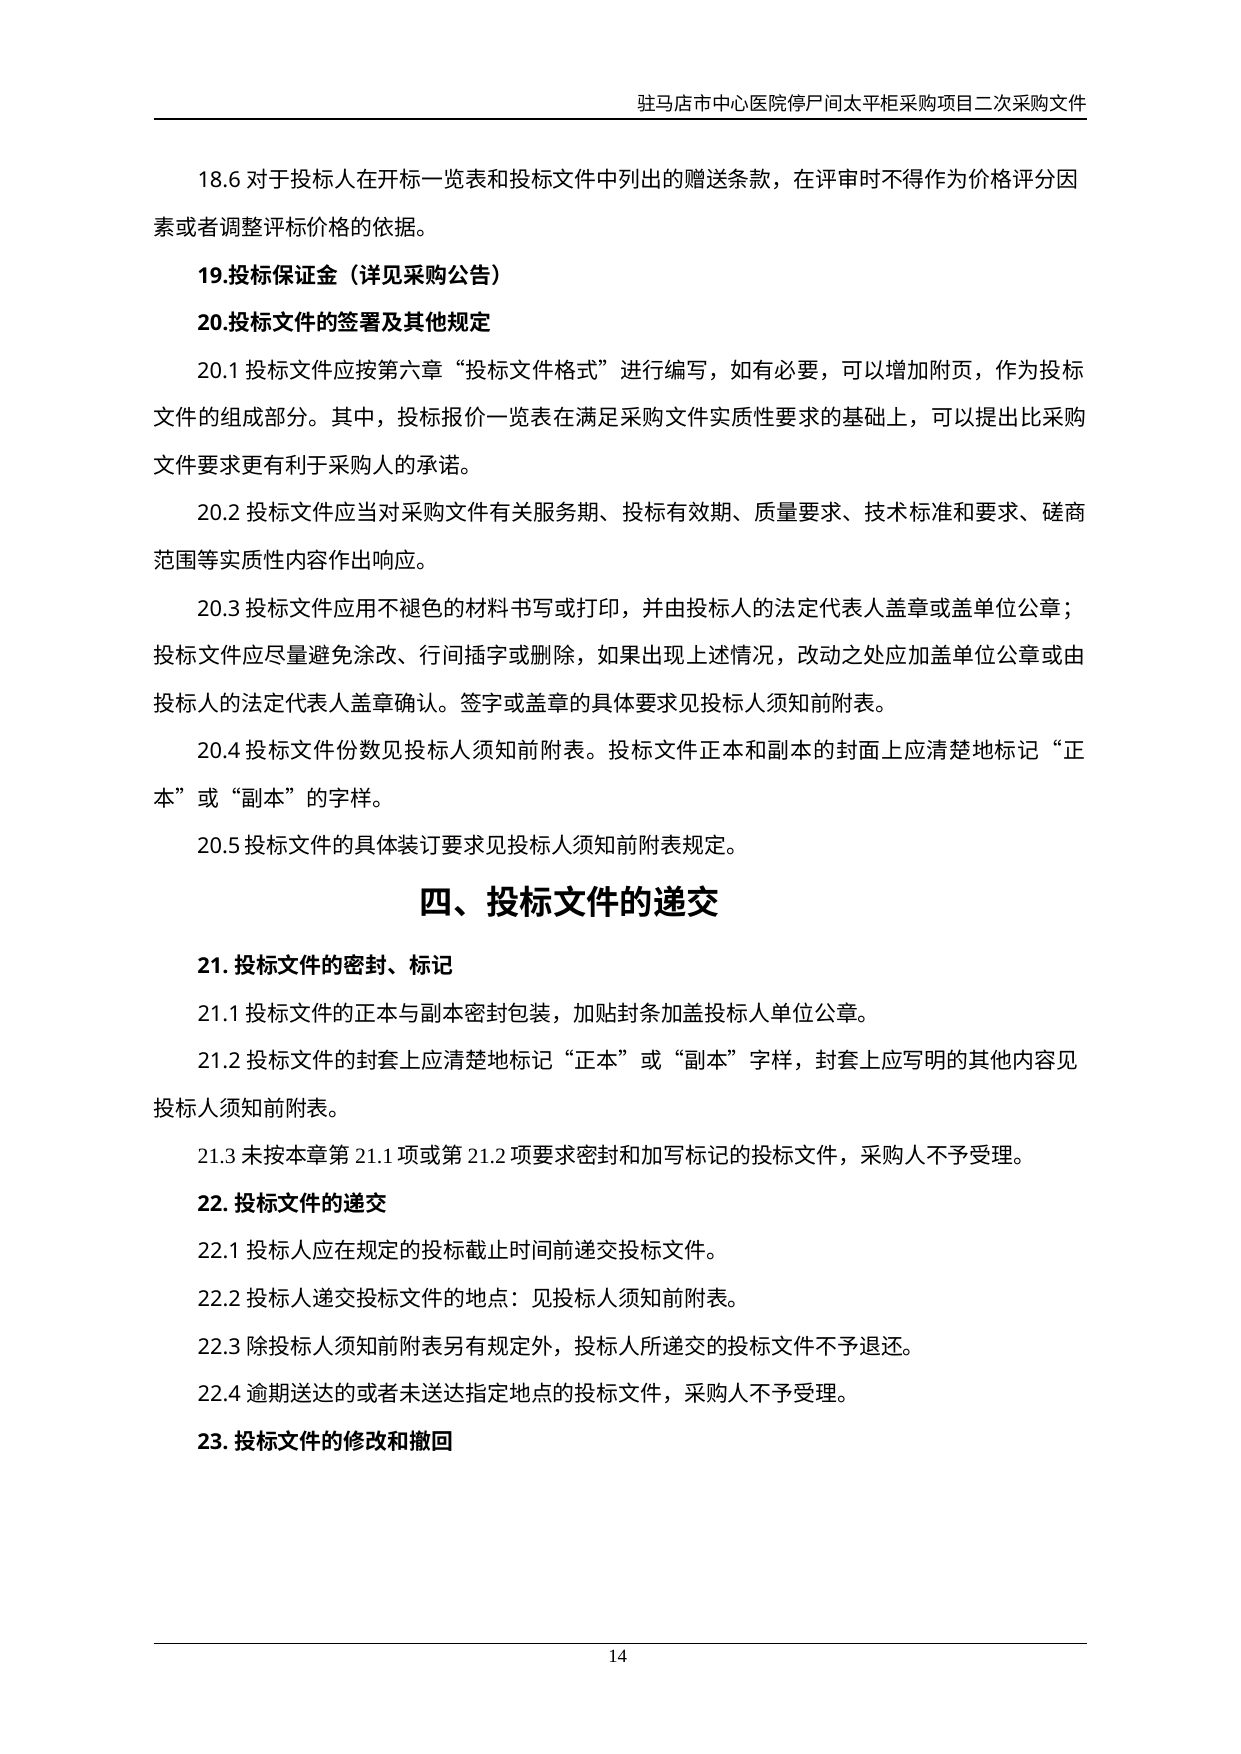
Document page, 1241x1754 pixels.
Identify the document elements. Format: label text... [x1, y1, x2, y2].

text 18.6 对于投标人在开标一览表和投标文件中列出的赠送条款，在评审时不得作为价格评分因素或者调整评标价格的依据。 [153, 162, 1087, 242]
text 21. 投标文件的密封、标记 [153, 948, 1087, 980]
text 20.2 投标文件应当对采购文件有关服务期、投标有效期、质量要求、技术标准和要求、磋商范围等实质性内容作出响应。 [153, 495, 1087, 575]
text 四、投标文件的递交 [153, 876, 1087, 924]
text 22.2 投标人递交投标文件的地点：见投标人须知前附表。 [153, 1281, 1090, 1313]
text 20.5投标文件的具体装订要求见投标人须知前附表规定。 [153, 828, 1087, 860]
text 20.投标文件的签署及其他规定 [153, 305, 1087, 337]
text 22.1 投标人应在规定的投标截止时间前递交投标文件。 [153, 1233, 1090, 1265]
text 20.4投标文件份数见投标人须知前附表。投标文件正本和副本的封面上应清楚地标记“正本”或“副本”的字样。 [153, 733, 1087, 812]
text 21.3 未按本章第21.1项或第21.2项要求密封和加写标记的投标文件，采购人不予受理。 [153, 1138, 1087, 1170]
text 21.2 投标文件的封套上应清楚地标记“正本”或“副本”字样，封套上应写明的其他内容见投标人须知前附表。 [153, 1043, 1087, 1123]
text 22.4 逾期送达的或者未送达指定地点的投标文件，采购人不予受理。 [153, 1376, 1090, 1408]
text 19.投标保证金（详见采购公告） [153, 258, 1087, 289]
text 22.3 除投标人须知前附表另有规定外，投标人所递交的投标文件不予退还。 [153, 1329, 1090, 1361]
text 20.3投标文件应用不褪色的材料书写或打印，并由投标人的法定代表人盖章或盖单位公章；投标文件应尽量避免涂改、行间插字或删除，如果出现上述情况，改动之处应加盖单位公章或由投标人的法定代表人盖章确认。签字或盖章的具体要求见投标人须知前附表。 [153, 591, 1087, 717]
text 23. 投标文件的修改和撤回 [153, 1424, 1087, 1456]
text 20.1投标文件应按第六章“投标文件格式”进行编写，如有必要，可以增加附页，作为投标文件的组成部分。其中，投标报价一览表在满足采购文件实质性要求的基础上，可以提出比采购文件要求更有利于采购人的承诺。 [153, 353, 1087, 479]
text 22. 投标文件的递交 [153, 1186, 1087, 1218]
text 21.1投标文件的正本与副本密封包装，加贴封条加盖投标人单位公章。 [153, 996, 1087, 1027]
